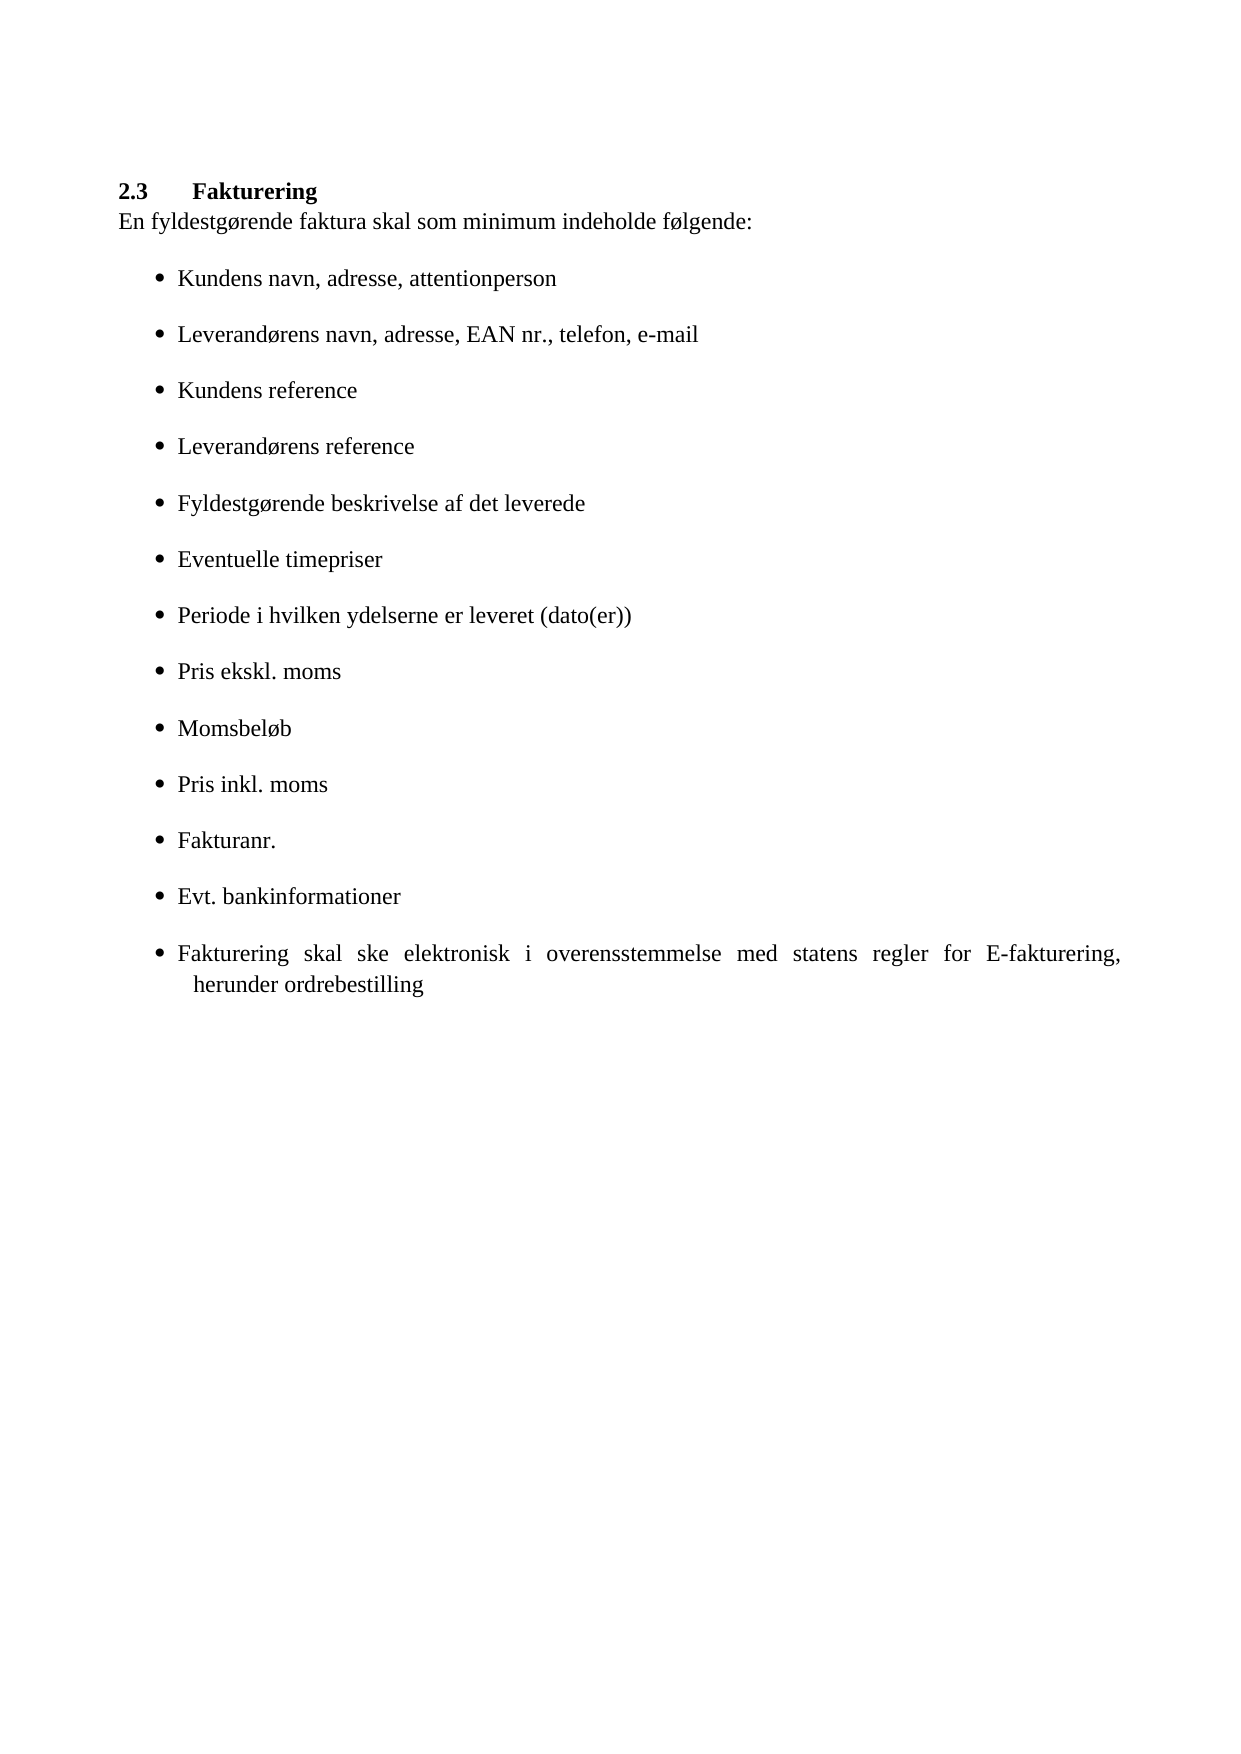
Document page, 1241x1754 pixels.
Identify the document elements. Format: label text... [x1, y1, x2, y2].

list Leverandørens reference [156, 430, 1122, 461]
list Leverandørens navn, adresse, EAN nr., telefon, e-mail [156, 317, 1122, 348]
list Pris ekskl. moms [156, 655, 1122, 686]
list Pris inkl. moms [156, 767, 1122, 798]
subtitle Fakturering [118, 177, 1122, 205]
list Momsbeløb [156, 711, 1122, 742]
list Periode i hvilken ydelserne er leveret (dato(er)) [156, 598, 1122, 630]
list Eventuelle timepriser [156, 542, 1122, 573]
text En fyldestgørende faktura skal som minimum indeholde følgende: [118, 205, 1122, 236]
list Evt. bankinformationer [156, 880, 1122, 911]
list Fakturanr. [156, 823, 1122, 855]
list Kundens reference [156, 373, 1122, 405]
list Kundens navn, adresse, attentionperson [156, 261, 1122, 292]
list Fyldestgørende beskrivelse af det leverede [156, 486, 1122, 517]
list Fakturering skal ske elektronisk i overensstemmelse med statens regler for E-fakturering, herunder ordrebestilling [156, 936, 1122, 998]
